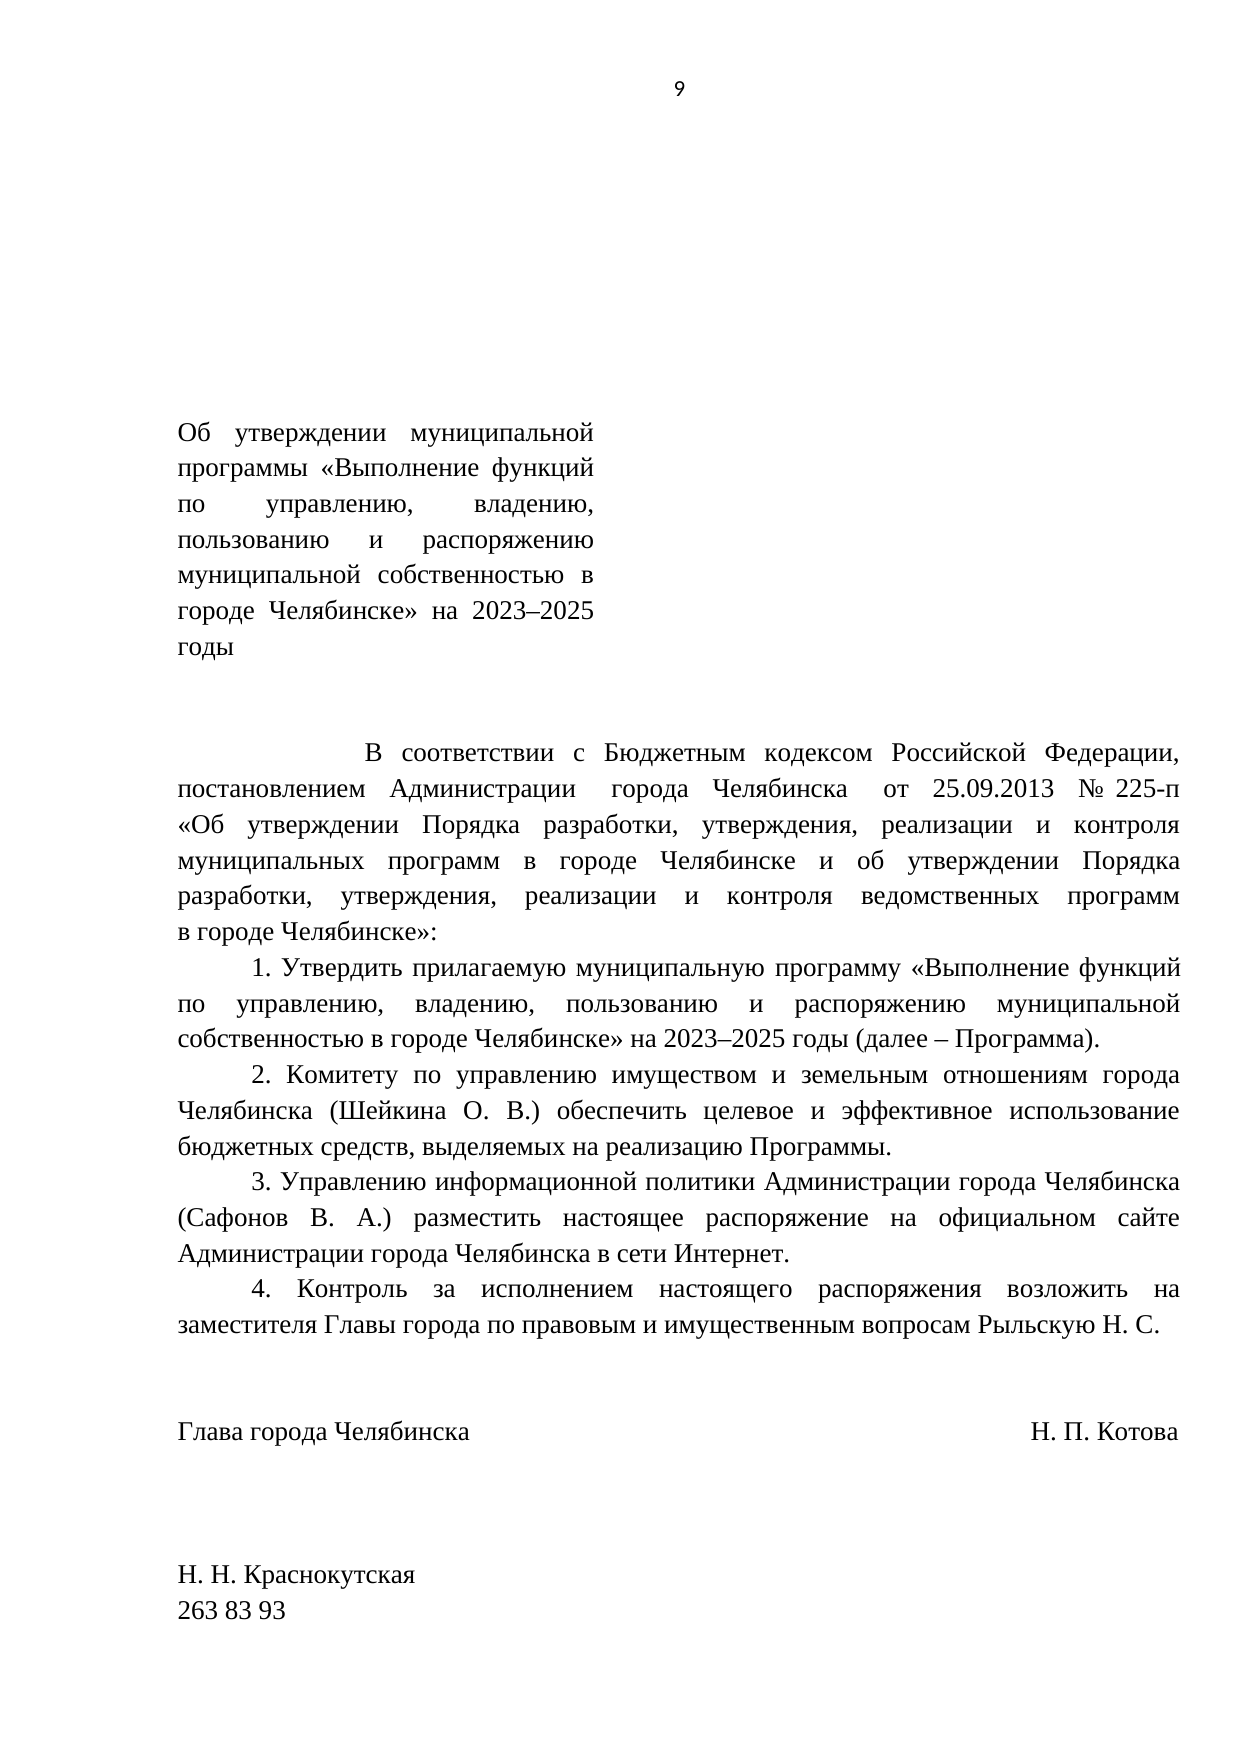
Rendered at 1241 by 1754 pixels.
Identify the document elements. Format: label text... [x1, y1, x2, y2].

text 1. Утвердить прилагаемую муниципальную программу «Выполнение функций по управлению, владению, пользованию и распоряжению муниципальной собственностью в городе Челябинске» на 2023–2025 годы (далее – Программа). [177, 951, 1181, 1053]
text Глава города Челябинска Н. П. Котова [177, 1415, 1181, 1447]
text Н. Н. Краснокутская [177, 1558, 1181, 1589]
text 2. Комитету по управлению имуществом и земельным отношениям города Челябинска (Шейкина О. В.) обеспечить целевое и эффективное использование бюджетных средств, выделяемых на реализацию Программы. [177, 1058, 1181, 1161]
text 263 83 93 [177, 1594, 1181, 1625]
table_header Об утверждении муниципальной программы «Выполнение функций по управлению, владению, пользованию и распоряжению муниципальной собственностью в городе Челябинске» на 2023–2025 годы [166, 416, 605, 665]
text 3. Управлению информационной политики Администрации города Челябинска (Сафонов В. А.) разместить настоящее распоряжение на официальном сайте Администрации города Челябинска в сети Интернет. [177, 1165, 1181, 1268]
subtitle В соответствии с Бюджетным кодексом Российской Федерации, постановлением Администрации города Челябинска от 25.09.2013 № 225-п «Об утверждении Порядка разработки, утверждения, реализации и контроля муниципальных программ в городе Челябинске и об утверждении Порядка разработки, утверждения, реализации и контроля ведомственных программ в городе Челябинске»: [177, 737, 1181, 946]
text 4. Контроль за исполнением настоящего распоряжения возложить на заместителя Главы города по правовым и имущественным вопросам Рыльскую Н. С. [177, 1272, 1181, 1339]
